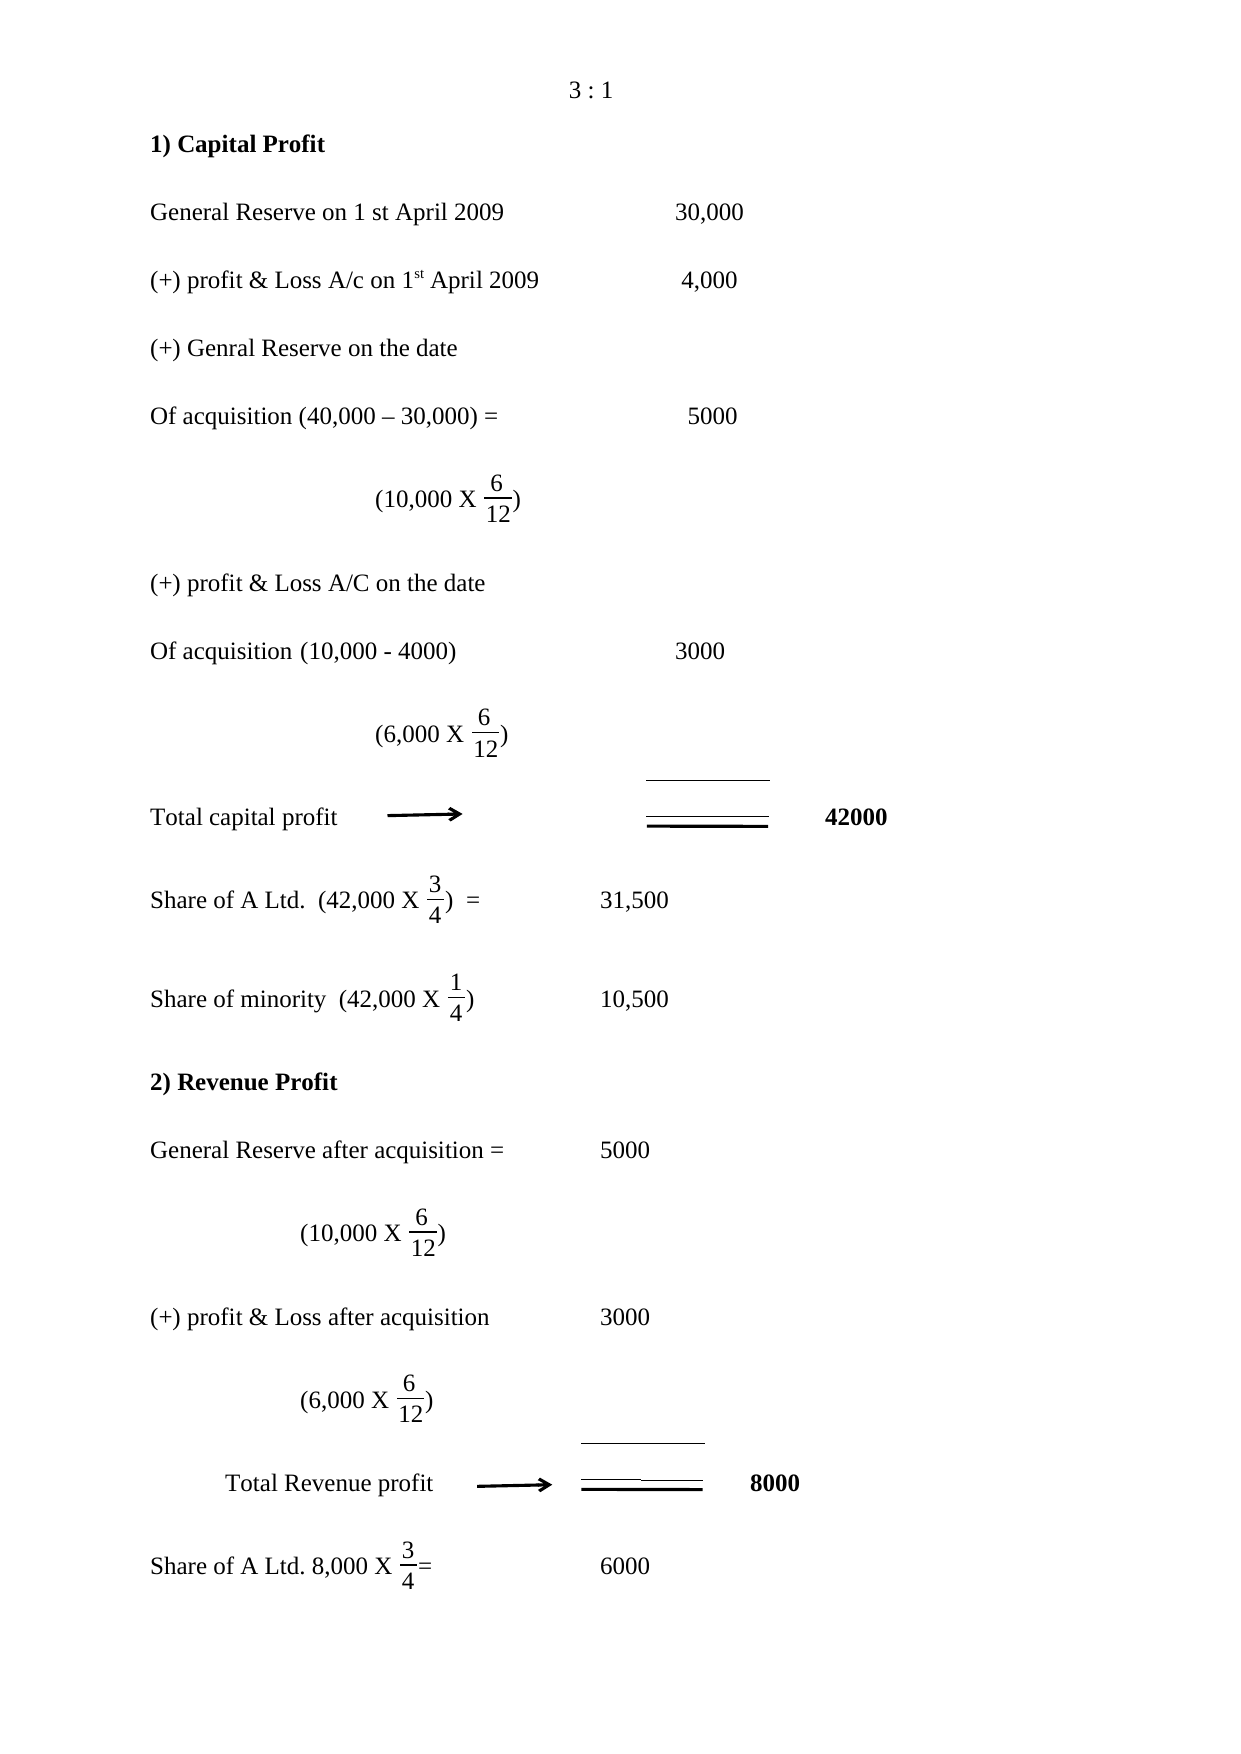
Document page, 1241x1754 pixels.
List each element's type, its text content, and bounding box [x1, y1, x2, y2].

text General Reserve on 1 st April 2009 30,000 [150, 197, 1090, 226]
text 2) Revenue Profit [150, 1067, 1090, 1096]
text Of acquisition (40,000 – 30,000) = 5000 [150, 401, 1090, 430]
text (6,000 X ) [150, 1370, 1090, 1429]
text (+) profit & Loss A/C on the date [150, 568, 1090, 596]
text Of acquisition (10,000 - 4000) 3000 [150, 636, 1090, 664]
text (6,000 X ) [150, 704, 1090, 763]
text (+) Genral Reserve on the date [150, 333, 1090, 362]
text (+) profit & Loss after acquisition 3000 [150, 1302, 1090, 1330]
text (+) profit & Loss A/c on 1st April 2009 4,000 [150, 265, 1090, 294]
text Share of A Ltd. 8,000 X = 6000 [150, 1536, 1090, 1595]
text (10,000 X ) [150, 1203, 1090, 1262]
text General Reserve after acquisition = 5000 [150, 1135, 1090, 1164]
text Total capital profit 42000 [150, 802, 1090, 831]
text Share of minority (42,000 X ) 10,500 [150, 969, 1090, 1028]
text 1) Capital Profit [150, 129, 1090, 157]
text Share of A Ltd. (42,000 X ) = 31,500 [150, 870, 1090, 929]
text (10,000 X ) [150, 469, 1090, 528]
text 3 : 1 [150, 75, 1090, 104]
text Total Revenue profit 8000 [150, 1468, 1090, 1497]
